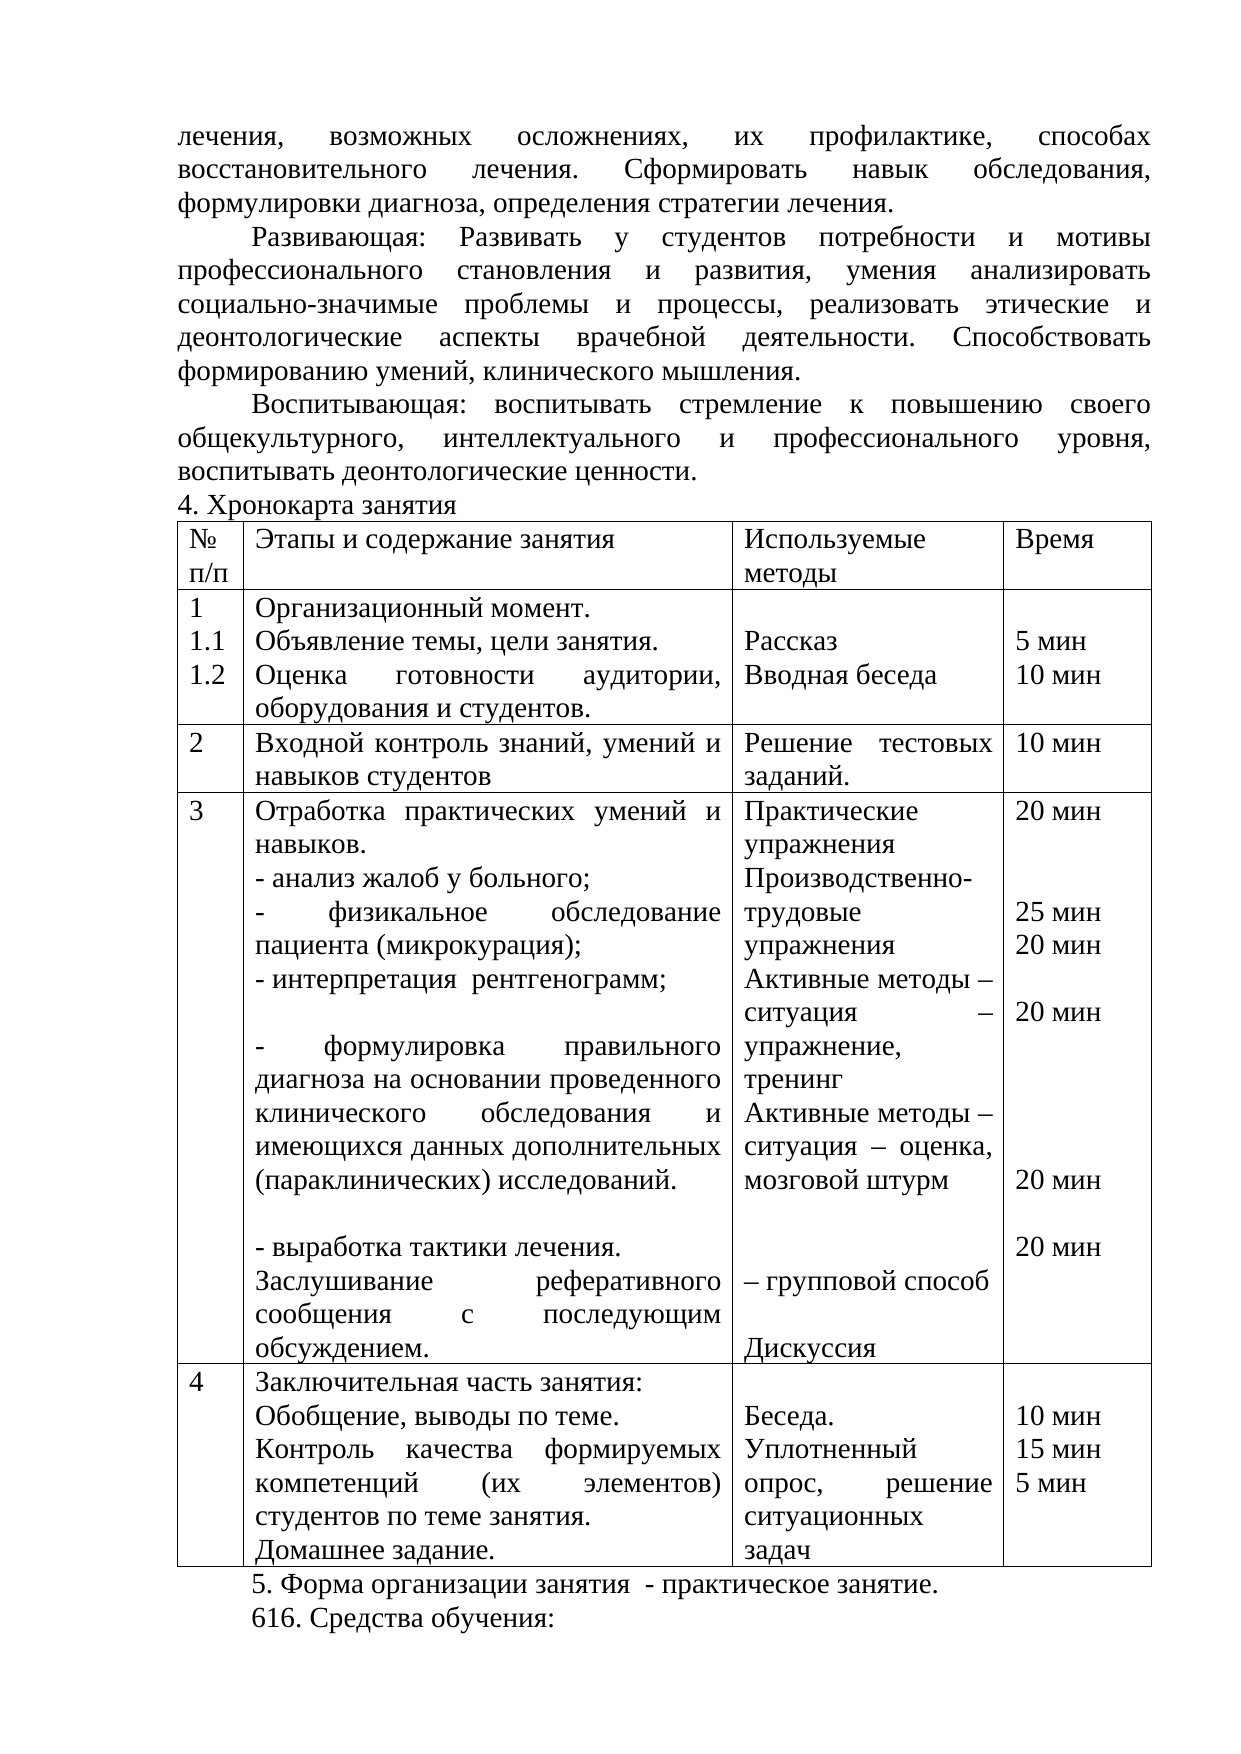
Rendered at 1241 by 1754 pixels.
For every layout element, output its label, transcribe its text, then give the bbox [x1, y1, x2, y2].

text 4. Хронокарта занятия [177, 487, 1152, 521]
table_cell Входной контроль знаний, умений и навыков студентов [244, 725, 732, 792]
table_cell 10 мин [1004, 725, 1151, 792]
table_cell Решение тестовых заданий. [733, 725, 1003, 792]
table_cell 5 мин 10 мин [1004, 590, 1151, 724]
table_cell 2 [178, 725, 243, 792]
table_cell 20 мин 25 мин 20 мин 20 мин 20 мин 20 мин [1004, 793, 1151, 1363]
text 5. Форма организации занятия - практическое занятие. [177, 1567, 1152, 1600]
table_cell Отработка практических умений и навыков. - анализ жалоб у больного; - физикальное обследование пациента (микрокурация); - интерпретация рентгенограмм; - формулировка правильного диагноза на основании проведенного клинического обследования и имеющихся данных дополнительных (параклинических) исследований. - выработка тактики лечения. Заслушивание реферативного сообщения с последующим обсуждением. [244, 793, 732, 1363]
table_cell 3 [178, 793, 243, 1363]
table_cell Заключительная часть занятия: Обобщение, выводы по теме. Контроль качества формируемых компетенций (их элементов) студентов по теме занятия. Домашнее задание. [244, 1364, 732, 1566]
table_cell 10 мин 15 мин 5 мин [1004, 1364, 1151, 1566]
table_cell Практические упражнения Производственно-трудовые упражнения Активные методы – ситуация – упражнение, тренинг Активные методы – ситуация – оценка, мозговой штурм – групповой способ Дискуссия [733, 793, 1003, 1363]
table_cell Организационный момент. Объявление темы, цели занятия. Оценка готовности аудитории, оборудования и студентов. [244, 590, 732, 724]
text Развивающая: Развивать у студентов потребности и мотивы профессионального становления и развития, умения анализировать социально-значимые проблемы и процессы, реализовать этические и деонтологические аспекты врачебной деятельности. Способствовать формированию умений, клинического мышления. [177, 219, 1152, 386]
table_cell 1 1.1 1.2 [178, 590, 243, 724]
text 616. Средства обучения: [177, 1600, 1152, 1634]
table_header Используемые методы [733, 522, 1003, 589]
table_header Этапы и содержание занятия [244, 522, 732, 589]
table_cell 4 [178, 1364, 243, 1566]
table_cell Беседа. Уплотненный опрос, решение ситуационных задач [733, 1364, 1003, 1566]
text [177, 118, 1152, 219]
table_header Время [1004, 522, 1151, 589]
text Воспитывающая: воспитывать стремление к повышению своего общекультурного, интеллектуального и профессионального уровня, воспитывать деонтологические ценности. [177, 386, 1152, 487]
table_header № п/п [178, 522, 243, 589]
table_cell Рассказ Вводная беседа [733, 590, 1003, 724]
